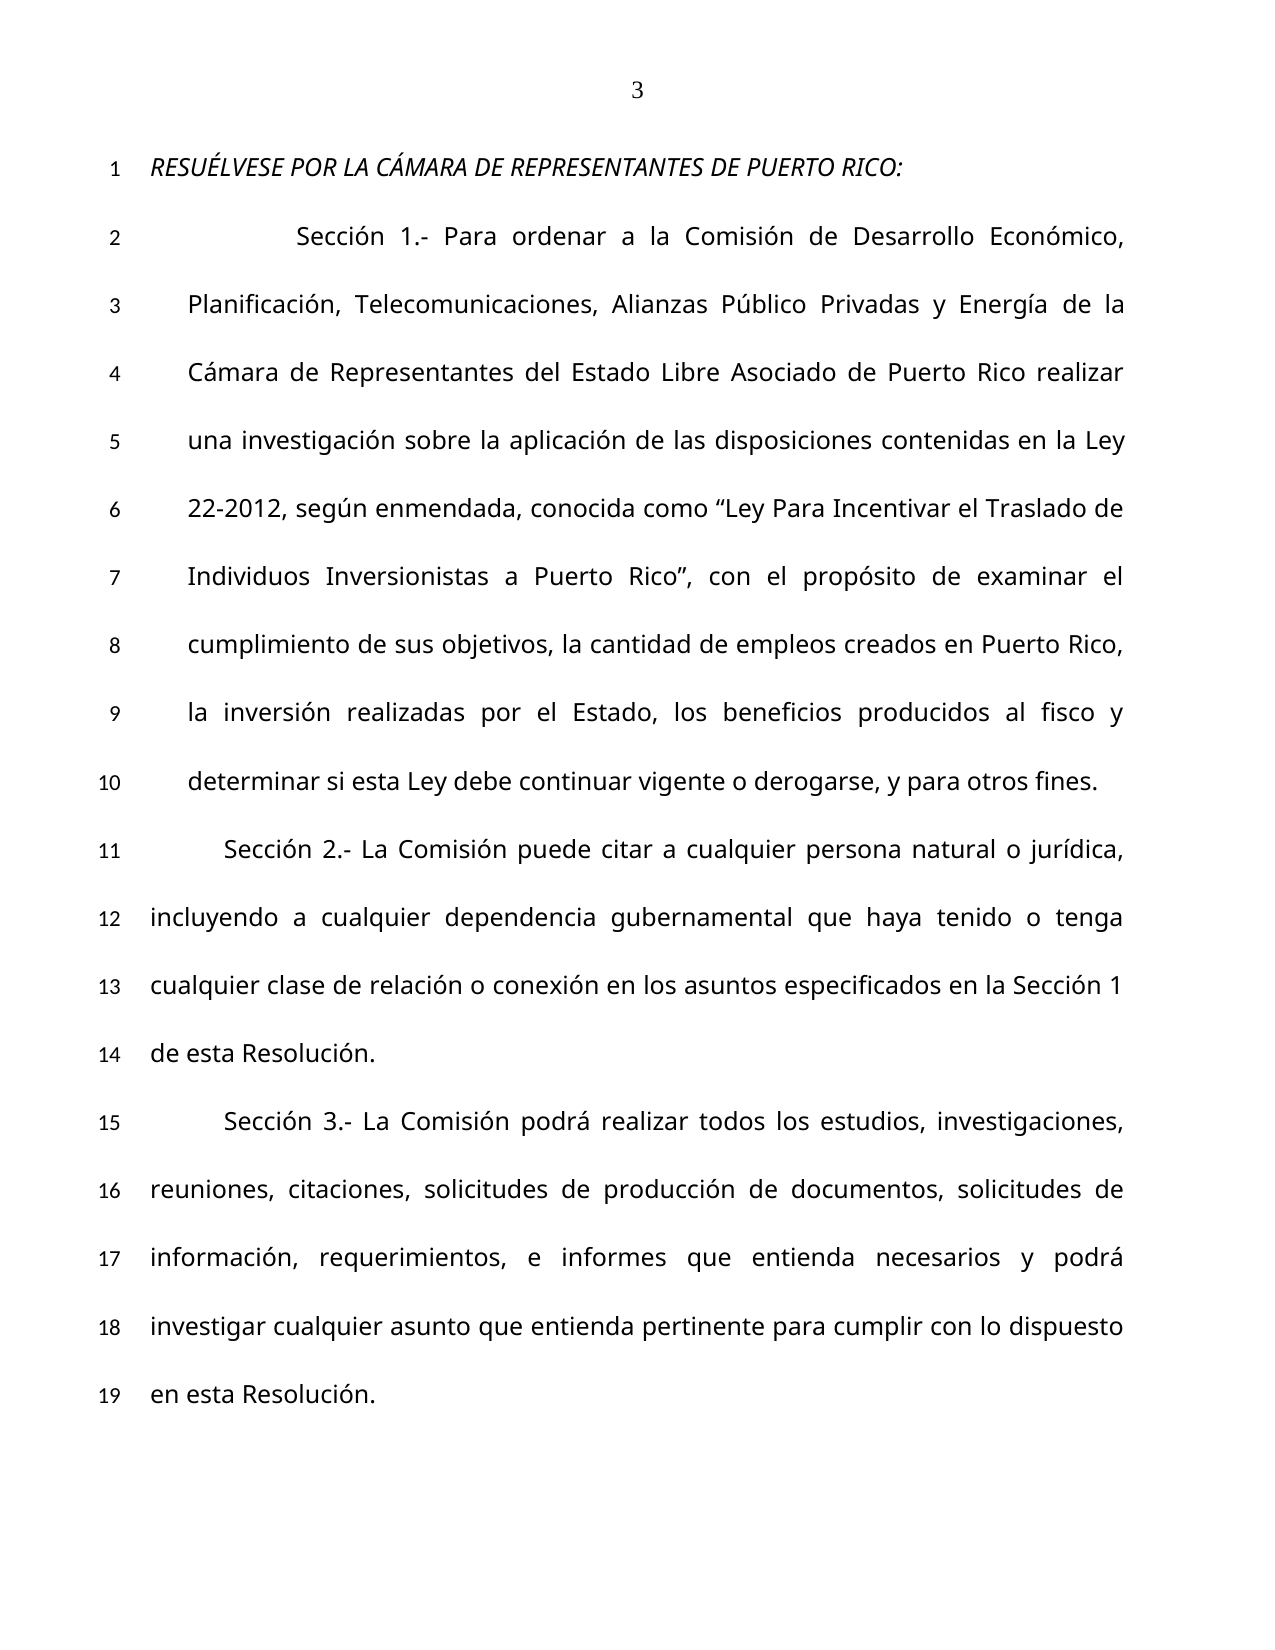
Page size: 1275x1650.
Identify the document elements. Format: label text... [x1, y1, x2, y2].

text Sección 3.- La Comisión podrá realizar todos los estudios, investigaciones, reuniones, citaciones, solicitudes de producción de documentos, solicitudes de información, requerimientos, e informes que entienda necesarios y podrá investigar cualquier asunto que entienda pertinente para cumplir con lo dispuesto en esta Resolución. [150, 1104, 1125, 1410]
text Sección 2.- La Comisión puede citar a cualquier persona natural o jurídica, incluyendo a cualquier dependencia gubernamental que haya tenido o tenga cualquier clase de relación o conexión en los asuntos especificados en la Sección 1 de esta Resolución. [150, 831, 1125, 1070]
text Sección 1.- Para ordenar a la Comisión de Desarrollo Económico, Planificación, Telecomunicaciones, Alianzas Público Privadas y Energía de la Cámara de Representantes del Estado Libre Asociado de Puerto Rico realizar una investigación sobre la aplicación de las disposiciones contenidas en la Ley 22-2012, según enmendada, conocida como “Ley Para Incentivar el Traslado de Individuos Inversionistas a Puerto Rico”, con el propósito de examinar el cumplimiento de sus objetivos, la cantidad de empleos creados en Puerto Rico, la inversión realizadas por el Estado, los beneficios producidos al fisco y determinar si esta Ley debe continuar vigente o derogarse, y para otros fines. [187, 218, 1125, 797]
text RESUÉLVESE POR LA CÁMARA DE REPRESENTANTES DE PUERTO RICO: [150, 150, 1125, 184]
